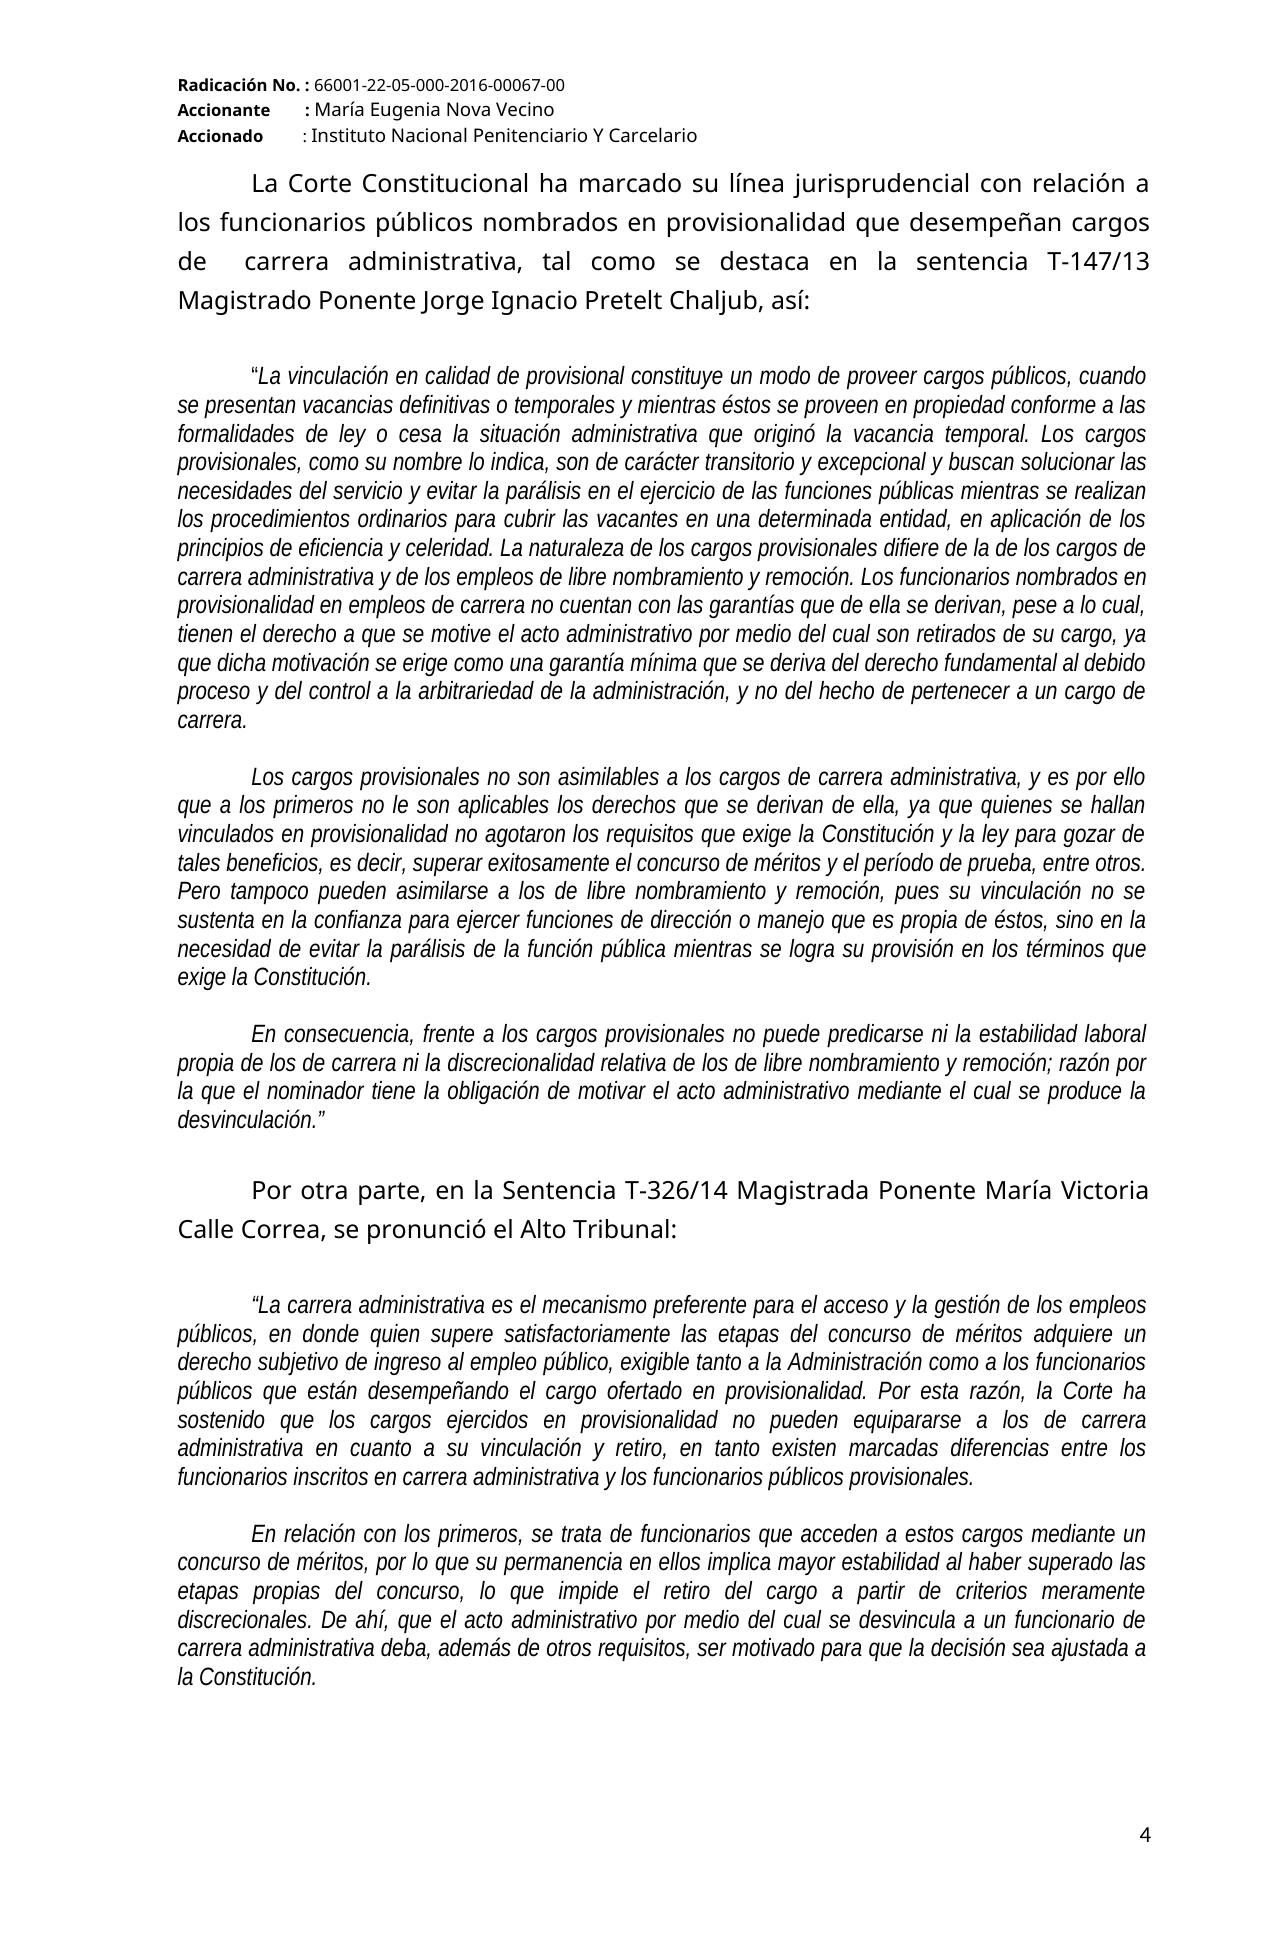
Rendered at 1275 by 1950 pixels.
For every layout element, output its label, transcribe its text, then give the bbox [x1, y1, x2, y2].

text En consecuencia, frente a los cargos provisionales no puede predicarse ni la estabilidad laboral propia de los de carrera ni la discrecionalidad relativa de los de libre nombramiento y remoción; razón por la que el nominador tiene la obligación de motivar el acto administrativo mediante el cual se produce la desvinculación.” [177, 1019, 1151, 1133]
text La Corte Constitucional ha marcado su línea jurisprudencial con relación a los funcionarios públicos nombrados en provisionalidad que desempeñan cargos de carrera administrativa, tal como se destaca en la sentencia T-147/13 Magistrado Ponente Jorge Ignacio Pretelt Chaljub, así: [177, 165, 1151, 317]
text “La carrera administrativa es el mecanismo preferente para el acceso y la gestión de los empleos públicos, en donde quien supere satisfactoriamente las etapas del concurso de méritos adquiere un derecho subjetivo de ingreso al empleo público, exigible tanto a la Administración como a los funcionarios públicos que están desempeñando el cargo ofertado en provisionalidad. Por esta razón, la Corte ha sostenido que los cargos ejercidos en provisionalidad no pueden equipararse a los de carrera administrativa en cuanto a su vinculación y retiro, en tanto existen marcadas diferencias entre los funcionarios inscritos en carrera administrativa y los funcionarios públicos provisionales. [177, 1290, 1151, 1491]
text Por otra parte, en la Sentencia T-326/14 Magistrada Ponente María Victoria Calle Correa, se pronunció el Alto Tribunal: [177, 1173, 1151, 1246]
text Los cargos provisionales no son asimilables a los cargos de carrera administrativa, y es por ello que a los primeros no le son aplicables los derechos que se derivan de ella, ya que quienes se hallan vinculados en provisionalidad no agotaron los requisitos que exige la Constitución y la ley para gozar de tales beneficios, es decir, superar exitosamente el concurso de méritos y el período de prueba, entre otros. Pero tampoco pueden asimilarse a los de libre nombramiento y remoción, pues su vinculación no se sustenta en la confianza para ejercer funciones de dirección o manejo que es propia de éstos, sino en la necesidad de evitar la parálisis de la función pública mientras se logra su provisión en los términos que exige la Constitución. [177, 762, 1151, 991]
text En relación con los primeros, se trata de funcionarios que acceden a estos cargos mediante un concurso de méritos, por lo que su permanencia en ellos implica mayor estabilidad al haber superado las etapas propias del concurso, lo que impide el retiro del cargo a partir de criterios meramente discrecionales. De ahí, que el acto administrativo por medio del cual se desvincula a un funcionario de carrera administrativa deba, además de otros requisitos, ser motivado para que la decisión sea ajustada a la Constitución. [177, 1519, 1151, 1691]
text “La vinculación en calidad de provisional constituye un modo de proveer cargos públicos, cuando se presentan vacancias definitivas o temporales y mientras éstos se proveen en propiedad conforme a las formalidades de ley o cesa la situación administrativa que originó la vacancia temporal. Los cargos provisionales, como su nombre lo indica, son de carácter transitorio y excepcional y buscan solucionar las necesidades del servicio y evitar la parálisis en el ejercicio de las funciones públicas mientras se realizan los procedimientos ordinarios para cubrir las vacantes en una determinada entidad, en aplicación de los principios de eficiencia y celeridad. La naturaleza de los cargos provisionales difiere de la de los cargos de carrera administrativa y de los empleos de libre nombramiento y remoción. Los funcionarios nombrados en provisionalidad en empleos de carrera no cuentan con las garantías que de ella se derivan, pese a lo cual, tienen el derecho a que se motive el acto administrativo por medio del cual son retirados de su cargo, ya que dicha motivación se erige como una garantía mínima que se deriva del derecho fundamental al debido proceso y del control a la arbitrariedad de la administración, y no del hecho de pertenecer a un cargo de carrera. [177, 361, 1151, 734]
